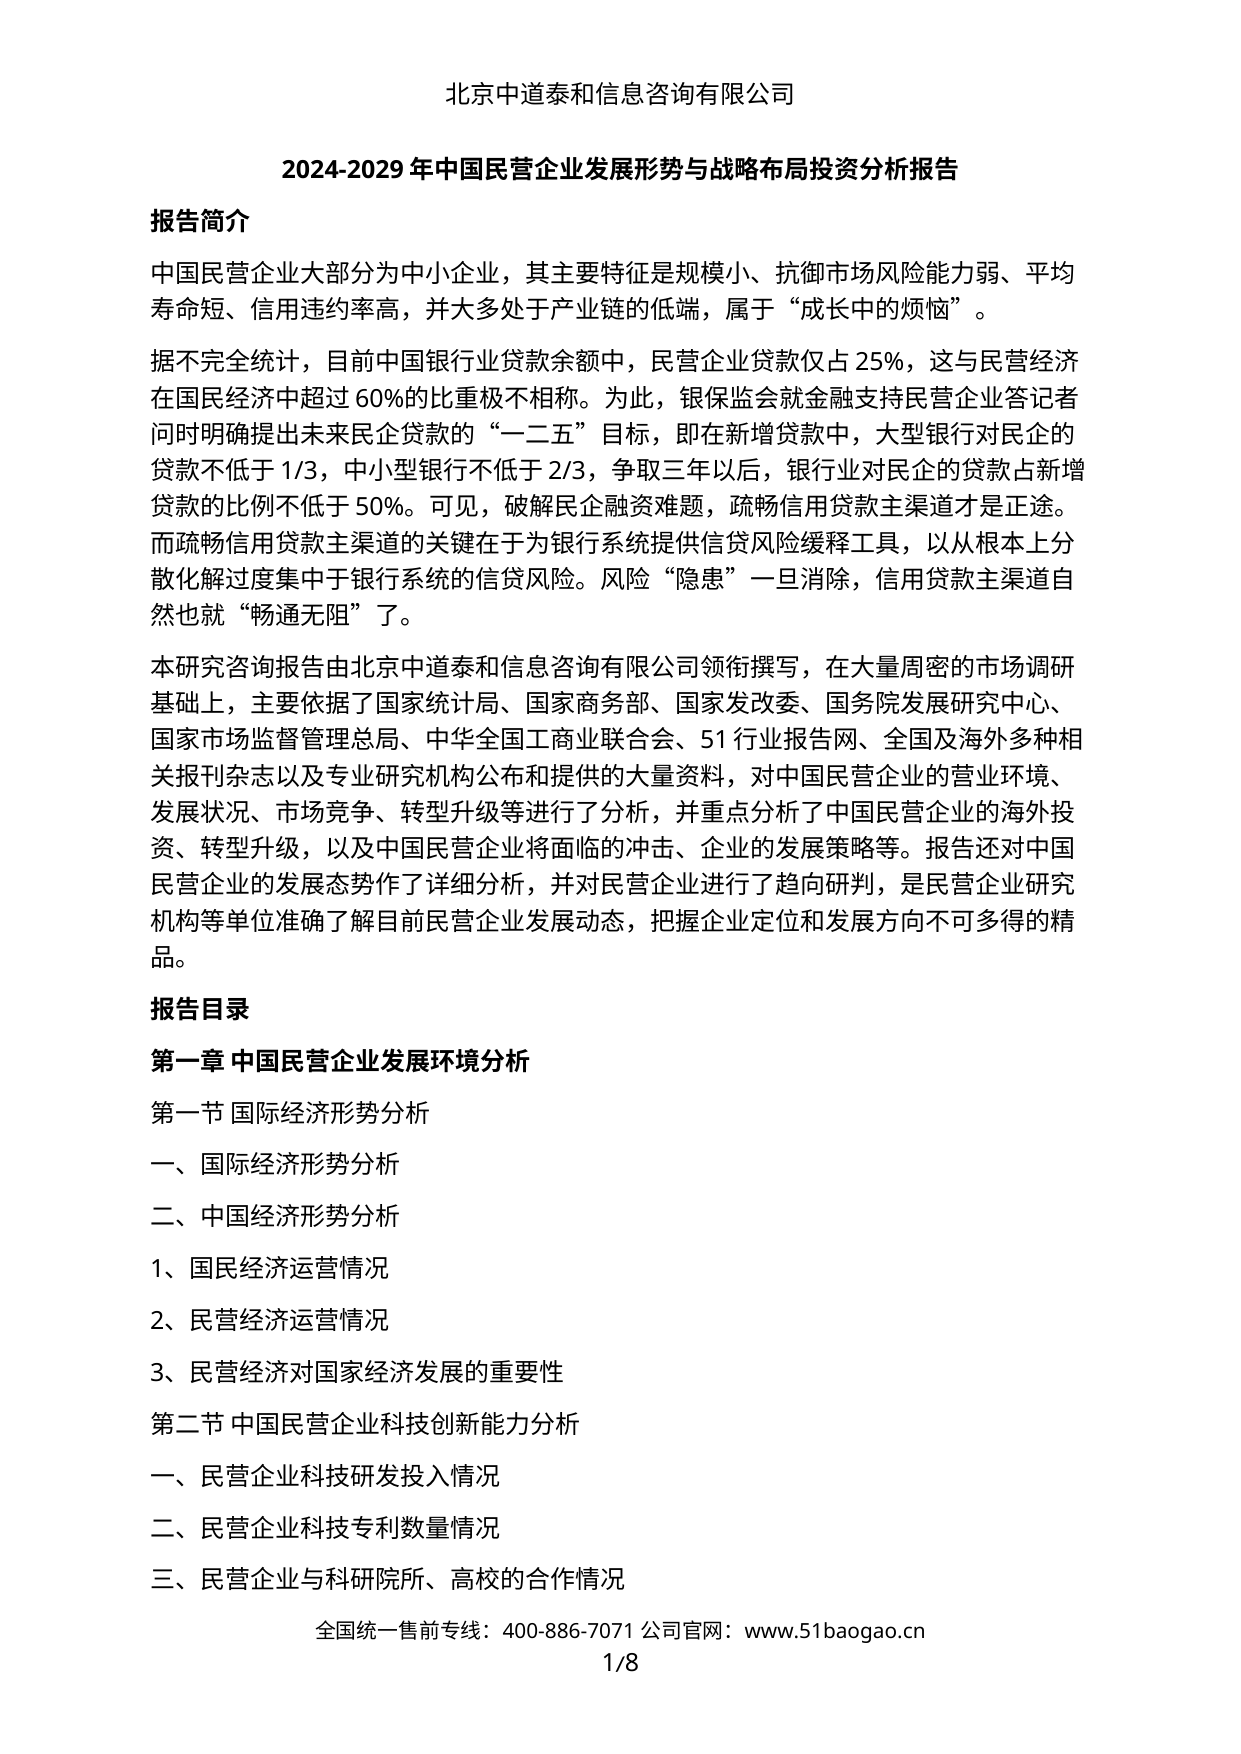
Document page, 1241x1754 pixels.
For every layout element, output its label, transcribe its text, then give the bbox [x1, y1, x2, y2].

text 2、民营经济运营情况 [150, 1301, 1090, 1337]
text 1、国民经济运营情况 [150, 1249, 1090, 1285]
text 三、民营企业与科研院所、高校的合作情况 [150, 1560, 1090, 1596]
text 3、民营经济对国家经济发展的重要性 [150, 1352, 1090, 1389]
text 2024-2029年中国民营企业发展形势与战略布局投资分析报告 [150, 150, 1090, 186]
text 据不完全统计，目前中国银行业贷款余额中，民营企业贷款仅占25%，这与民营经济在国民经济中超过60%的比重极不相称。为此，银保监会就金融支持民营企业答记者问时明确提出未来民企贷款的“一二五”目标，即在新增贷款中，大型银行对民企的贷款不低于1/3，中小型银行不低于2/3，争取三年以后，银行业对民企的贷款占新增贷款的比例不低于50%。可见，破解民企融资难题，疏畅信用贷款主渠道才是正途。而疏畅信用贷款主渠道的关键在于为银行系统提供信贷风险缓释工具，以从根本上分散化解过度集中于银行系统的信贷风险。风险“隐患”一旦消除，信用贷款主渠道自然也就“畅通无阻”了。 [150, 342, 1090, 632]
text 第一章 中国民营企业发展环境分析 [150, 1041, 1090, 1077]
text 第一节 国际经济形势分析 [150, 1093, 1090, 1129]
text 中国民营企业大部分为中小企业，其主要特征是规模小、抗御市场风险能力弱、平均寿命短、信用违约率高，并大多处于产业链的低端，属于“成长中的烦恼”。 [150, 254, 1090, 326]
text 本研究咨询报告由北京中道泰和信息咨询有限公司领衔撰写，在大量周密的市场调研基础上，主要依据了国家统计局、国家商务部、国家发改委、国务院发展研究中心、国家市场监督管理总局、中华全国工商业联合会、51行业报告网、全国及海外多种相关报刊杂志以及专业研究机构公布和提供的大量资料，对中国民营企业的营业环境、发展状况、市场竞争、转型升级等进行了分析，并重点分析了中国民营企业的海外投资、转型升级，以及中国民营企业将面临的冲击、企业的发展策略等。报告还对中国民营企业的发展态势作了详细分析，并对民营企业进行了趋向研判，是民营企业研究机构等单位准确了解目前民营企业发展动态，把握企业定位和发展方向不可多得的精品。 [150, 647, 1090, 974]
text 二、中国经济形势分析 [150, 1197, 1090, 1233]
text 一、民营企业科技研发投入情况 [150, 1456, 1090, 1492]
text 报告简介 [150, 202, 1090, 238]
text 一、国际经济形势分析 [150, 1145, 1090, 1181]
text 报告目录 [150, 989, 1090, 1026]
text 二、民营企业科技专利数量情况 [150, 1508, 1090, 1544]
text 第二节 中国民营企业科技创新能力分析 [150, 1404, 1090, 1441]
